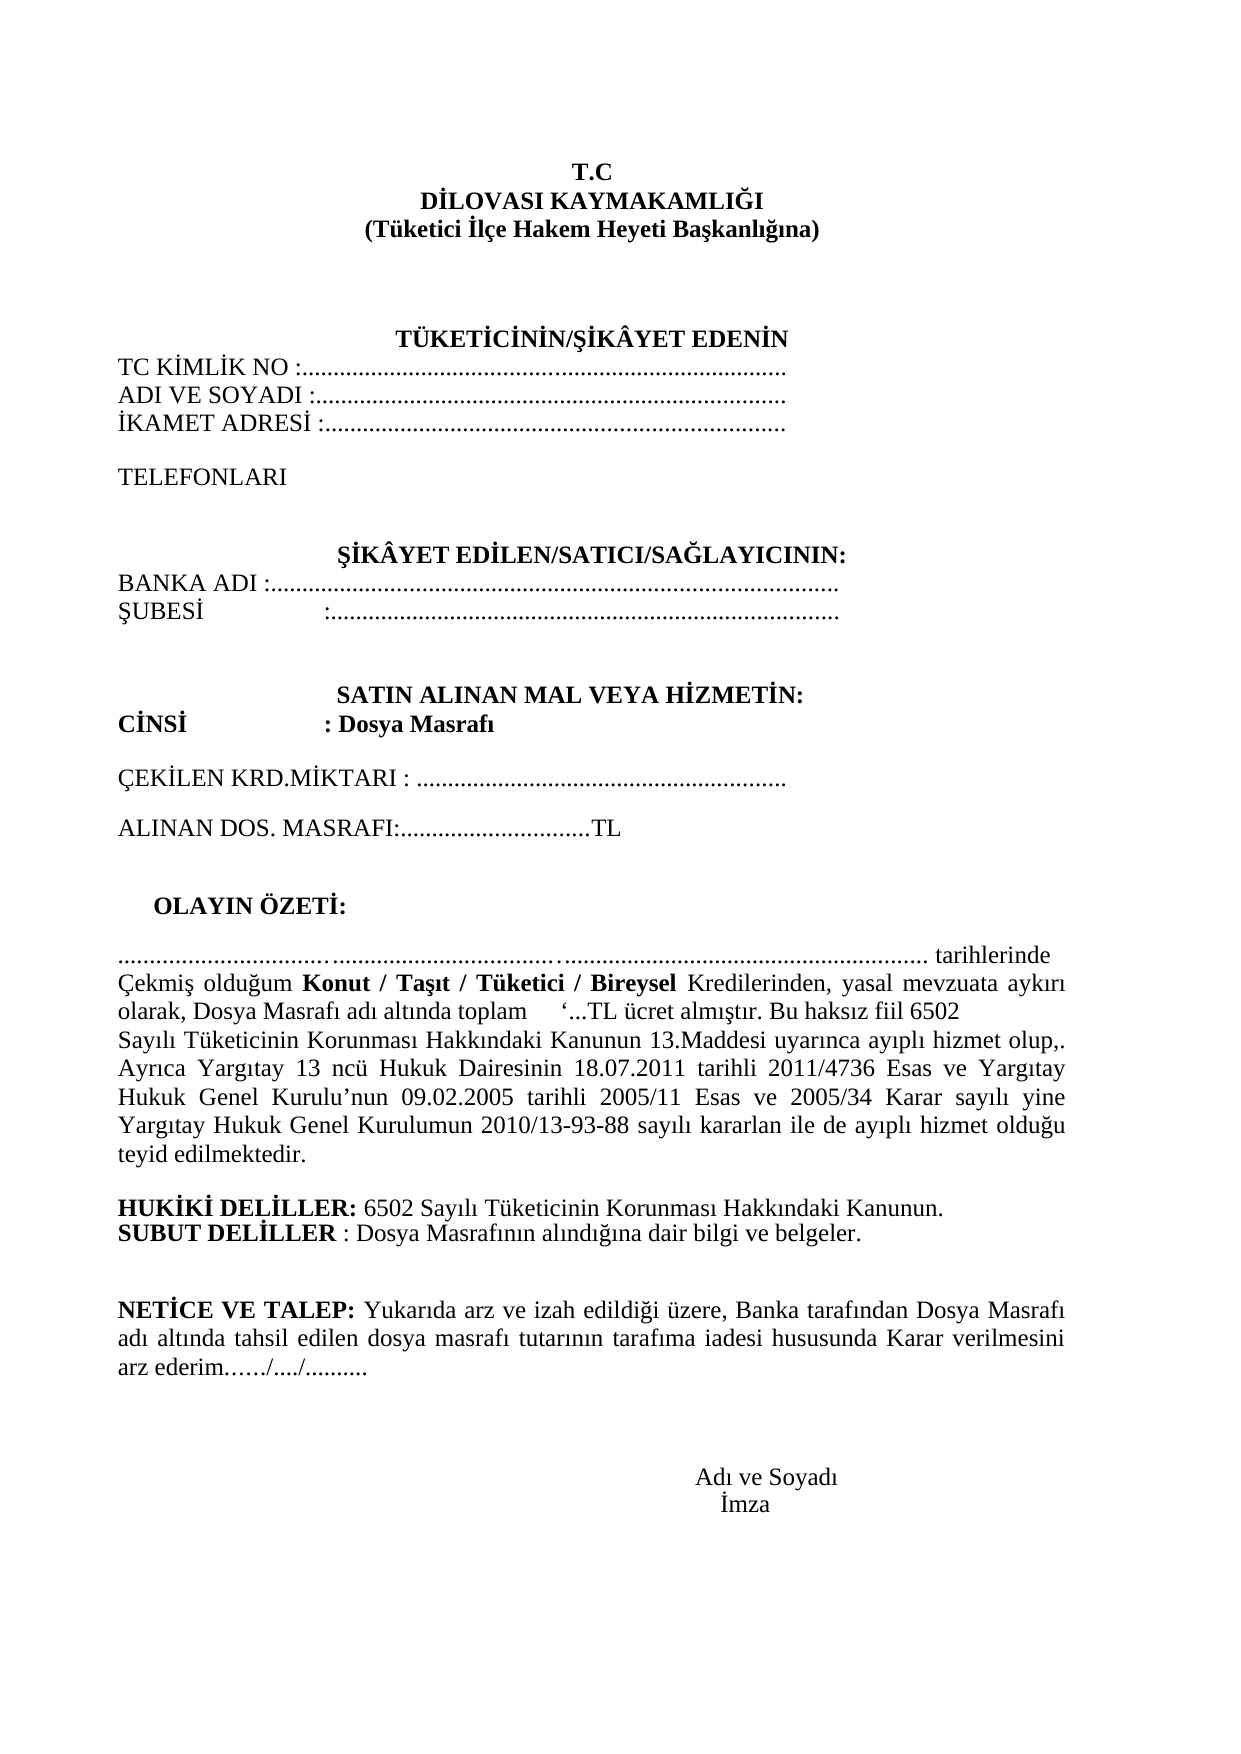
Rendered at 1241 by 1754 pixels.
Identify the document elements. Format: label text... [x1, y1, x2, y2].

text HUKİKİ DELİLLER: 6502 Sayılı Tüketicinin Korunması Hakkındaki Kanunun. [118, 1196, 1066, 1221]
text Sayılı Tüketicinin Korunması Hakkındaki Kanunun 13.Maddesi uyarınca ayıplı hizmet olup,. Ayrıca Yargıtay 13 ncü Hukuk Dairesinin 18.07.2011 tarihli 2011/4736 Esas ve Yargıtay Hukuk Genel Kurulu’nun 09.02.2005 tarihli 2005/11 Esas ve 2005/34 Karar sayılı yine Yargıtay Hukuk Genel Kurulumun 2010/13-93-88 sayılı kararlan ile de ayıplı hizmet olduğu teyid edilmektedir. [118, 1025, 1066, 1168]
text İKAMET ADRESİ : [118, 409, 1066, 437]
text SUBUT DELİLLER : Dosya Masrafının alındığına dair bilgi ve belgeler. [118, 1221, 1066, 1246]
text ALINAN DOS. MASRAFI: TL [118, 816, 1066, 841]
text ŞİKÂYET EDİLEN/SATICI/SAĞLAYICININ: [118, 541, 1066, 569]
text DİLOVASI KAYMAKAMLIĞI (Tüketici İlçe Hakem Heyeti Başkanlığına) [118, 186, 1066, 243]
text ADI VE SOYADI : [118, 381, 1066, 409]
text SATIN ALINAN MAL VEYA HİZMETİN: CİNSİ : Dosya Masrafı [118, 681, 820, 738]
text ŞUBESİ : [118, 597, 1066, 625]
text OLAYIN ÖZETİ: [153, 894, 1066, 919]
text T.C [118, 158, 1066, 186]
text tarihlerinde [118, 943, 1066, 968]
text TC KİMLİK NO : [118, 353, 1066, 381]
text BANKA ADI : [118, 569, 1066, 597]
text TÜKETİCİNİN/ŞİKÂYET EDENİN [118, 325, 1066, 353]
text TELEFONLARI [118, 465, 1066, 490]
text Adı ve Soyadı İmza [486, 1463, 972, 1518]
text Çekmiş olduğum Konut / Taşıt / Tüketici / Bireysel Kredilerinden, yasal mevzuata aykırı olarak, Dosya Masrafı adı altında toplam ‘...TL ücret almıştır. Bu haksız fiil 6502 [118, 968, 1066, 1025]
text NETİCE VE TALEP: Yukarıda arz ve izah edildiği üzere, Banka tarafından Dosya Masrafı adı altında tahsil edilen dosya masrafı tutarının tarafıma iadesi hususunda Karar verilmesini arz ederim /..../ [118, 1295, 1066, 1381]
text ÇEKİLEN KRD.MİKTARI : [121, 769, 1066, 790]
